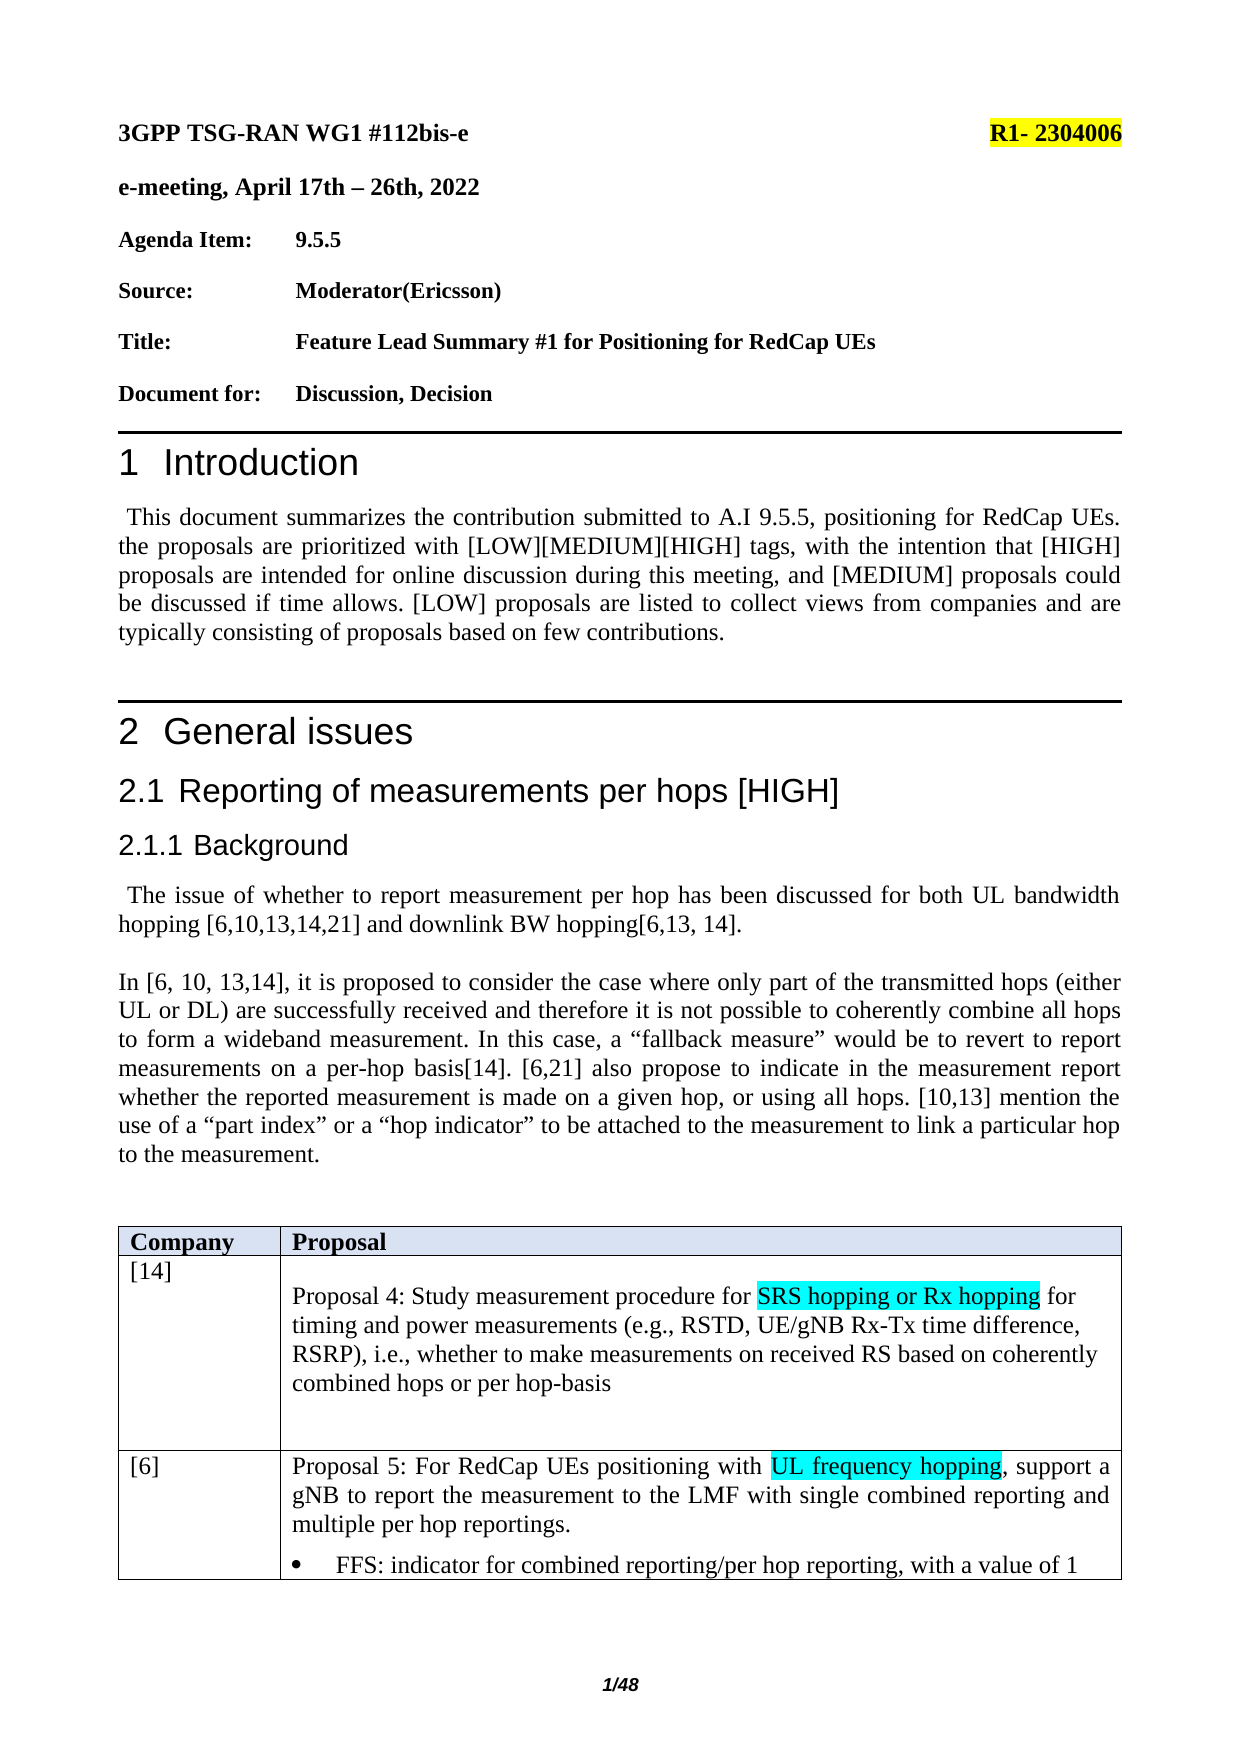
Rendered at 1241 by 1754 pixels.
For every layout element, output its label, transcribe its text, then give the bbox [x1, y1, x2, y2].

text 3GPP TSG-RAN WG1 #112bis-e R1- 2304006 [118, 118, 990, 147]
text In [6, 10, 13,14], it is proposed to consider the case where only part of the transmitted hops (either UL or DL) are successfully received and therefore it is not possible to coherently combine all hops to form a wideband measurement. In this case, a “fallback measure” would be to revert to report measurements on a per-hop basis[14]. [6,21] also propose to indicate in the measurement report whether the reported measurement is made on a given hop, or using all hops. [10,13] mention the use of a “part index” or a “hop indicator” to be attached to the measurement to link a particular hop to the measurement. [118, 967, 1122, 1168]
subtitle General issues [118, 703, 1122, 752]
subtitle Introduction [118, 434, 1122, 483]
table_header Proposal [281, 1227, 1121, 1255]
text Source: Moderator(Ericsson) [118, 277, 1122, 303]
subtitle Background [118, 828, 1122, 862]
table_cell Proposal 4: Study measurement procedure for SRS hopping or Rx hopping for timing and power measurements (e.g., RSTD, UE/gNB Rx-Tx time difference, RSRP), i.e., whether to make measurements on received RS based on coherently combined hops or per hop-basis [281, 1256, 1121, 1450]
subtitle Reporting of measurements per hops [HIGH] [118, 771, 1122, 809]
text Document for: Discussion, Decision [118, 380, 1122, 406]
table_cell [6] [119, 1451, 280, 1579]
table_cell [14] [119, 1256, 280, 1450]
text This document summarizes the contribution submitted to A.I 9.5.5, positioning for RedCap UEs. the proposals are prioritized with [LOW][MEDIUM][HIGH] tags, with the intention that [HIGH] proposals are intended for online discussion during this meeting, and [MEDIUM] proposals could be discussed if time allows. [LOW] proposals are listed to collect views from companies and are typically consisting of proposals based on few contributions. [118, 502, 1122, 646]
text The issue of whether to report measurement per hop has been discussed for both UL bandwidth hopping [6,10,13,14,21] and downlink BW hopping[6,13, 14]. [118, 881, 1122, 938]
text Agenda Item: 9.5.5 [118, 226, 1122, 252]
text e-meeting, April 17th – 26th, 2022 [118, 172, 1122, 201]
text Title: Feature Lead Summary #1 for Positioning for RedCap UEs [118, 328, 1122, 355]
table_header Company [119, 1227, 280, 1255]
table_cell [281, 1451, 1121, 1579]
